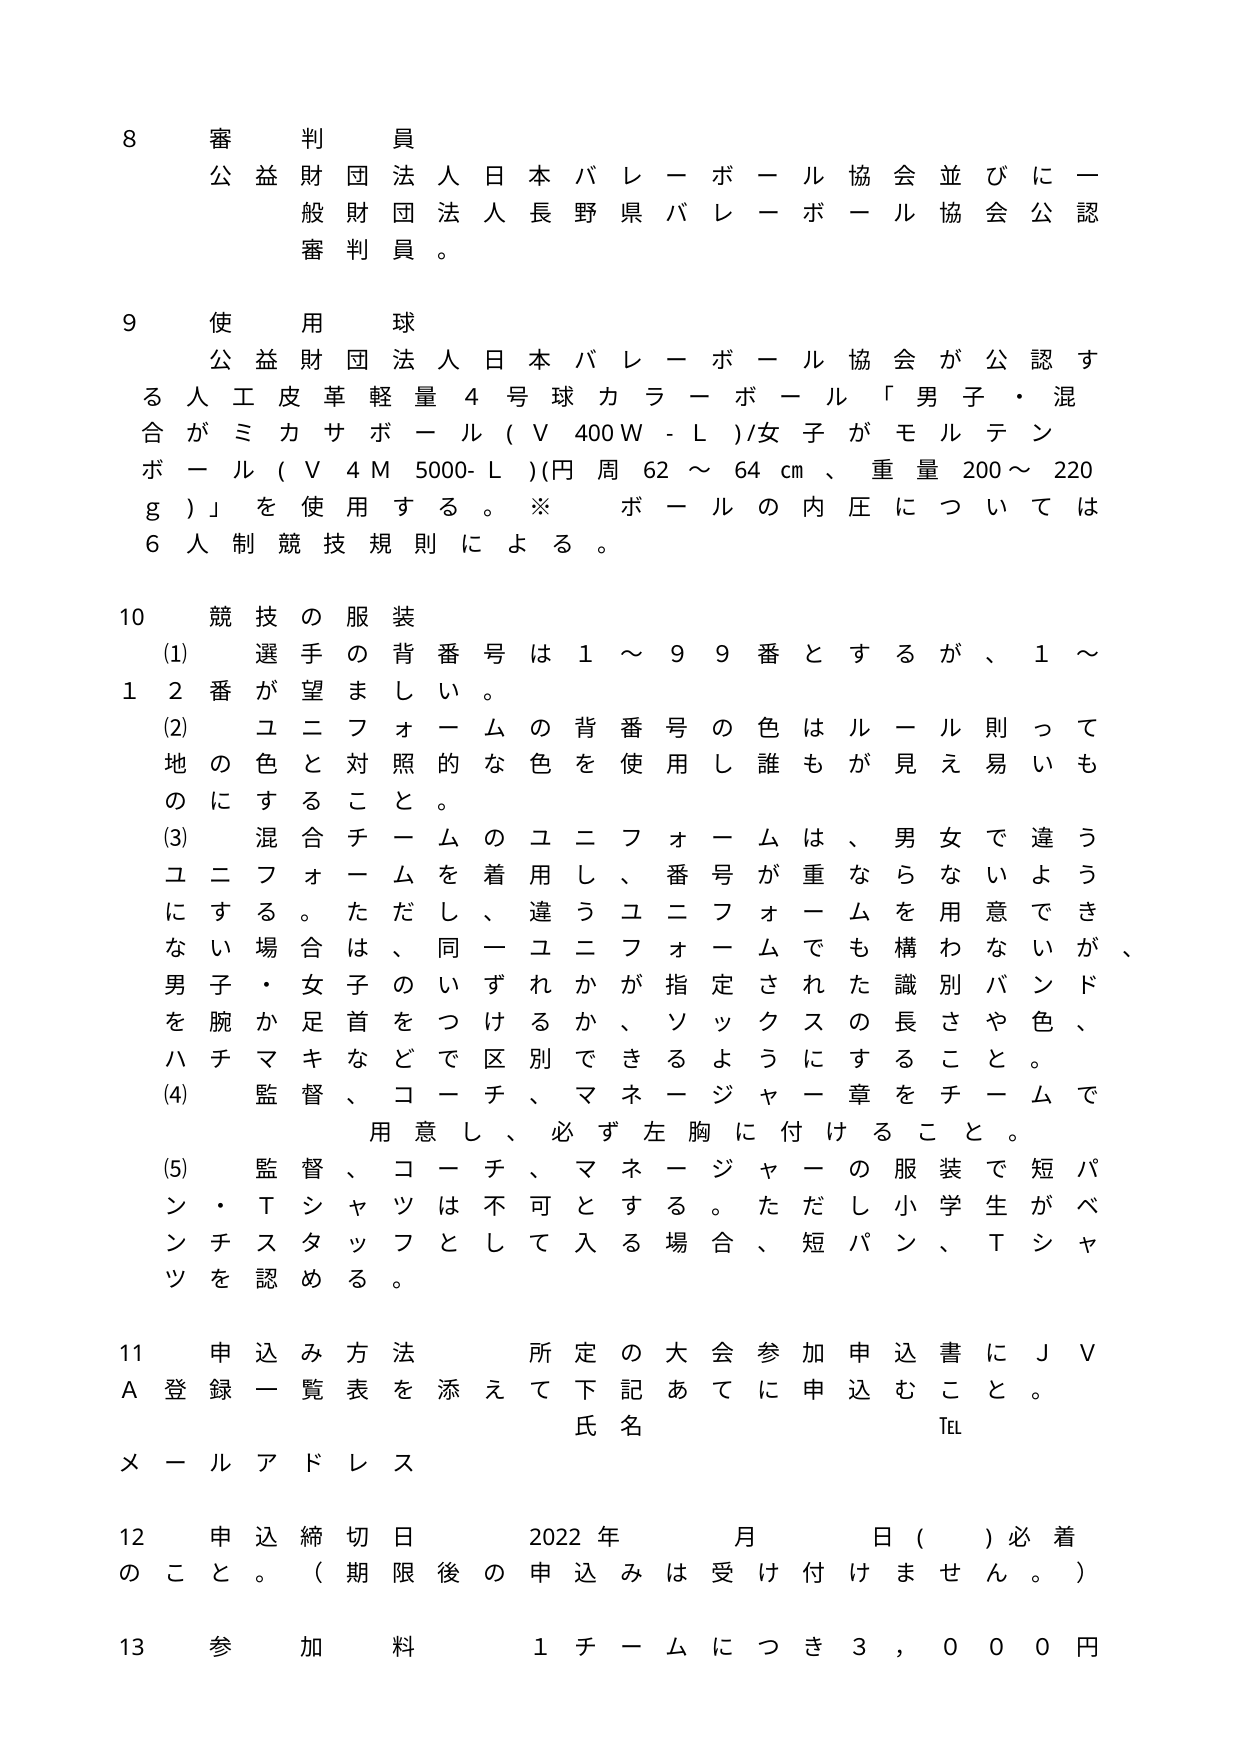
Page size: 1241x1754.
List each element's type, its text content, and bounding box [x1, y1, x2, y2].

text 公益財団法人日本バレーボール協会が公認する人工皮革軽量４号球カラーボール「男子・混合がミカサボール(Ｖ400Ｗ-Ｌ) /女子がモルテンボール(Ｖ4Ｍ5000-Ｌ) (円周62～64㎝、重量200～220ｇ)」を使用する。※ ボールの内圧については６人制競技規則による。 [118, 340, 1122, 561]
text ⑶ 混合チームのユニフォームは、男女で違うユニフォームを着用し、番号が重ならないようにする。ただし、違うユニフォームを用意できない場合は、同一ユニフォームでも構わないが、男子・女子のいずれかが指定された識別バンドを腕か足首をつけるか、ソックスの長さや色、ハチマキなどで区別できるようにすること。 [118, 818, 1122, 1076]
text 公益財団法人日本バレーボール協会並びに一般財団法人長野県バレーボール協会公認審判員。 [118, 156, 1122, 267]
text ⑵ ユニフォームの背番号の色はルール則って地の色と対照的な色を使用し誰もが見え易いものにすること。 [118, 708, 1122, 818]
text 11 申込み方法 所定の大会参加申込書にＪＶＡ登録一覧表を添えて下記あてに申込むこと。 [118, 1333, 1122, 1406]
text ９ 使 用 球 [118, 303, 1122, 340]
text ８ 審 判 員 [118, 119, 1122, 156]
text 氏名 ℡ メールアドレス [118, 1406, 1122, 1480]
text ⑴ 選手の背番号は１～９９番とするが、１～１２番が望ましい。 [118, 634, 1122, 708]
text ⑸ 監督、コーチ、マネージャーの服装で短パン・Ｔシャツは不可とする。ただし小学生がベンチスタッフとして入る場合、短パン、Ｔシャツを認める。 [118, 1149, 1122, 1296]
text 10 競技の服装 [118, 597, 1122, 634]
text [118, 1627, 1122, 1664]
text 12 申込締切日 2022年 月 日( )必着のこと。（期限後の申込みは受け付けません。） [118, 1517, 1122, 1590]
text ⑷ 監督、コーチ、マネージャー章をチームで用意し、必ず左胸に付けること。 [118, 1076, 1122, 1149]
